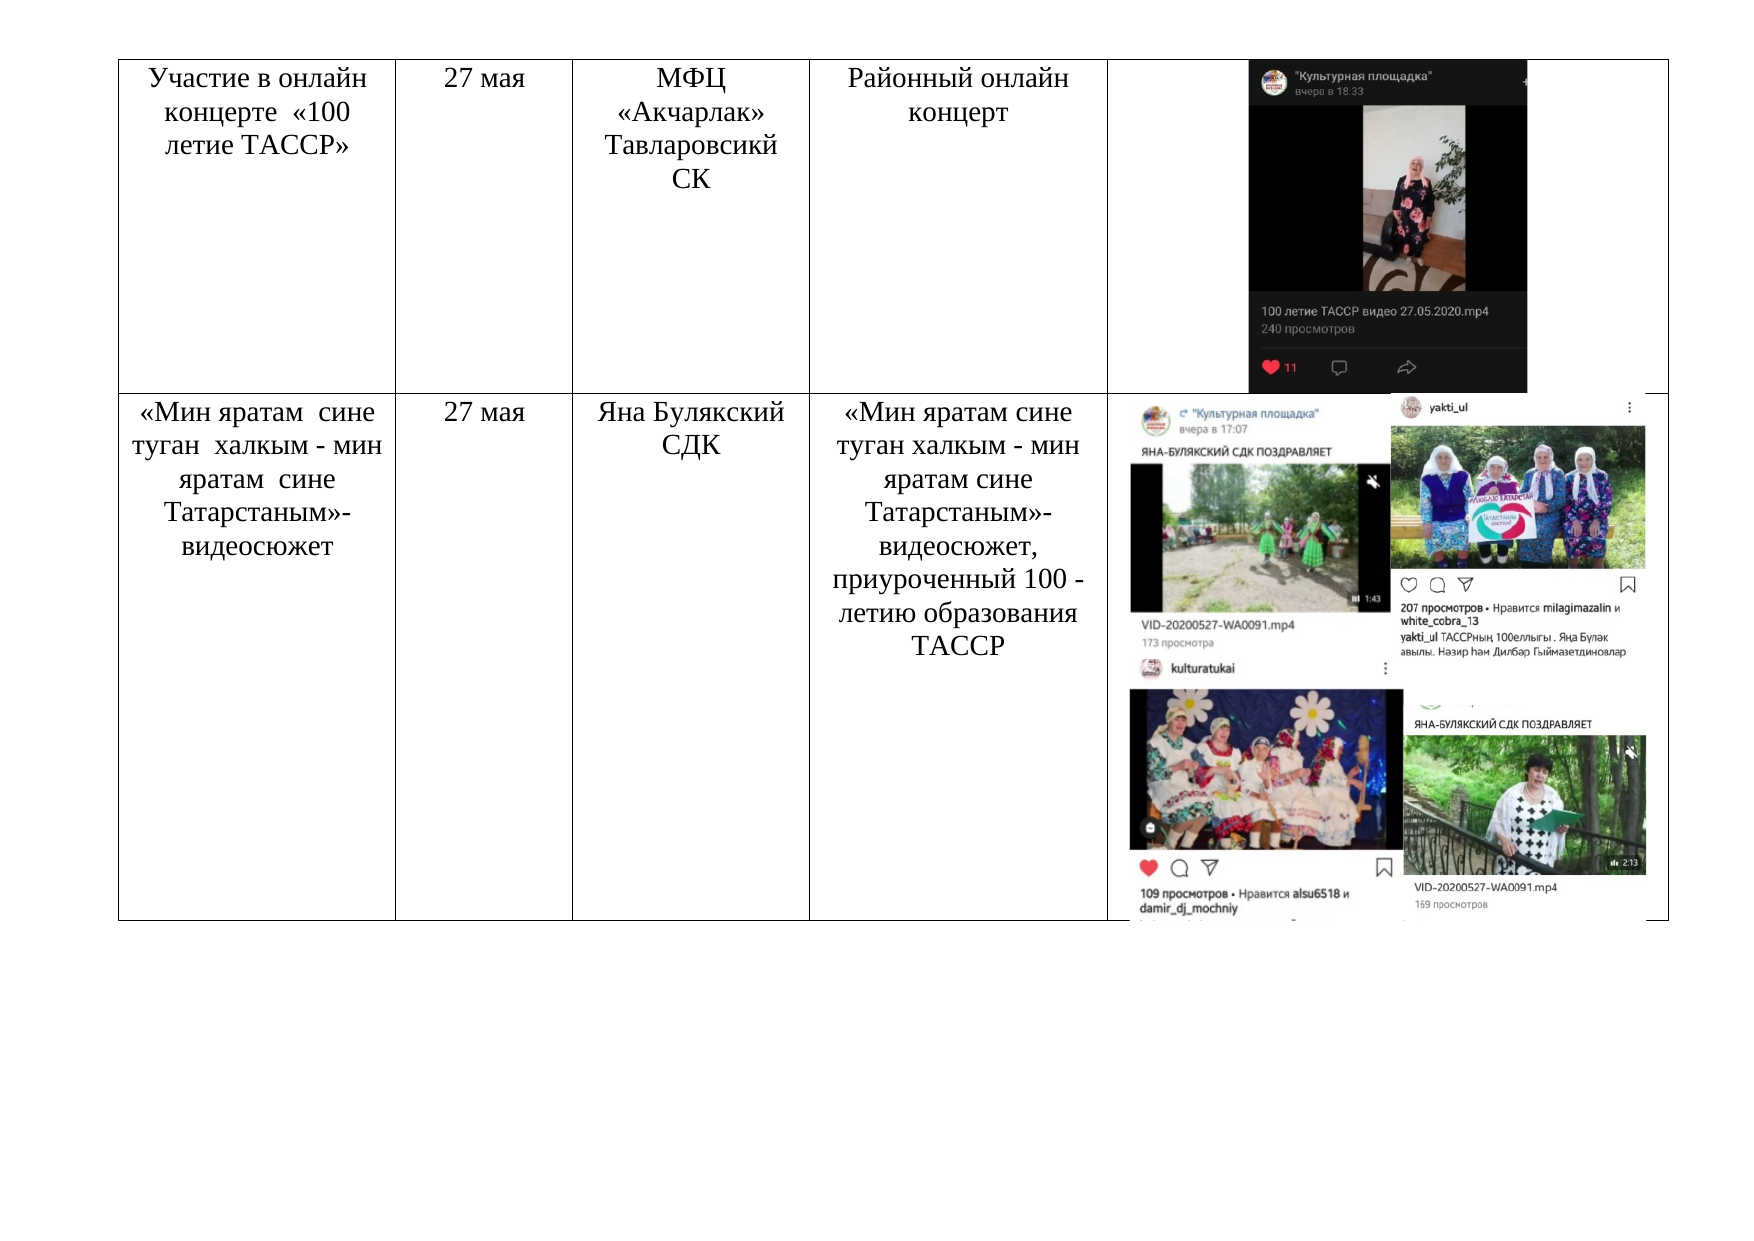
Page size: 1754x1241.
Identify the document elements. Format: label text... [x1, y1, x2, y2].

picture [1129, 60, 1647, 921]
table_cell Участие в онлайн концерте «100 летие ТАССР» [119, 60, 395, 393]
table_cell [1108, 394, 1390, 920]
table_cell Районный онлайн концерт [810, 60, 1107, 393]
table_cell «Мин яратам сине туган халкым - мин яратам сине Татарстаным»- видеосюжет, приуроченный 100 - летию образования ТАССР [810, 394, 1107, 920]
table_cell «Мин яратам сине туган халкым - мин яратам сине Татарстаным»- видеосюжет [119, 394, 395, 920]
table_cell 27 мая [396, 394, 572, 920]
table_cell 27 мая [396, 60, 572, 393]
table_cell [1404, 394, 1668, 920]
table_cell МФЦ «Акчарлак» Тавларовсикй СК [573, 60, 809, 393]
table_cell [1108, 60, 1248, 393]
table_cell Яна Булякский СДК [573, 394, 809, 920]
table_cell [1528, 60, 1668, 393]
